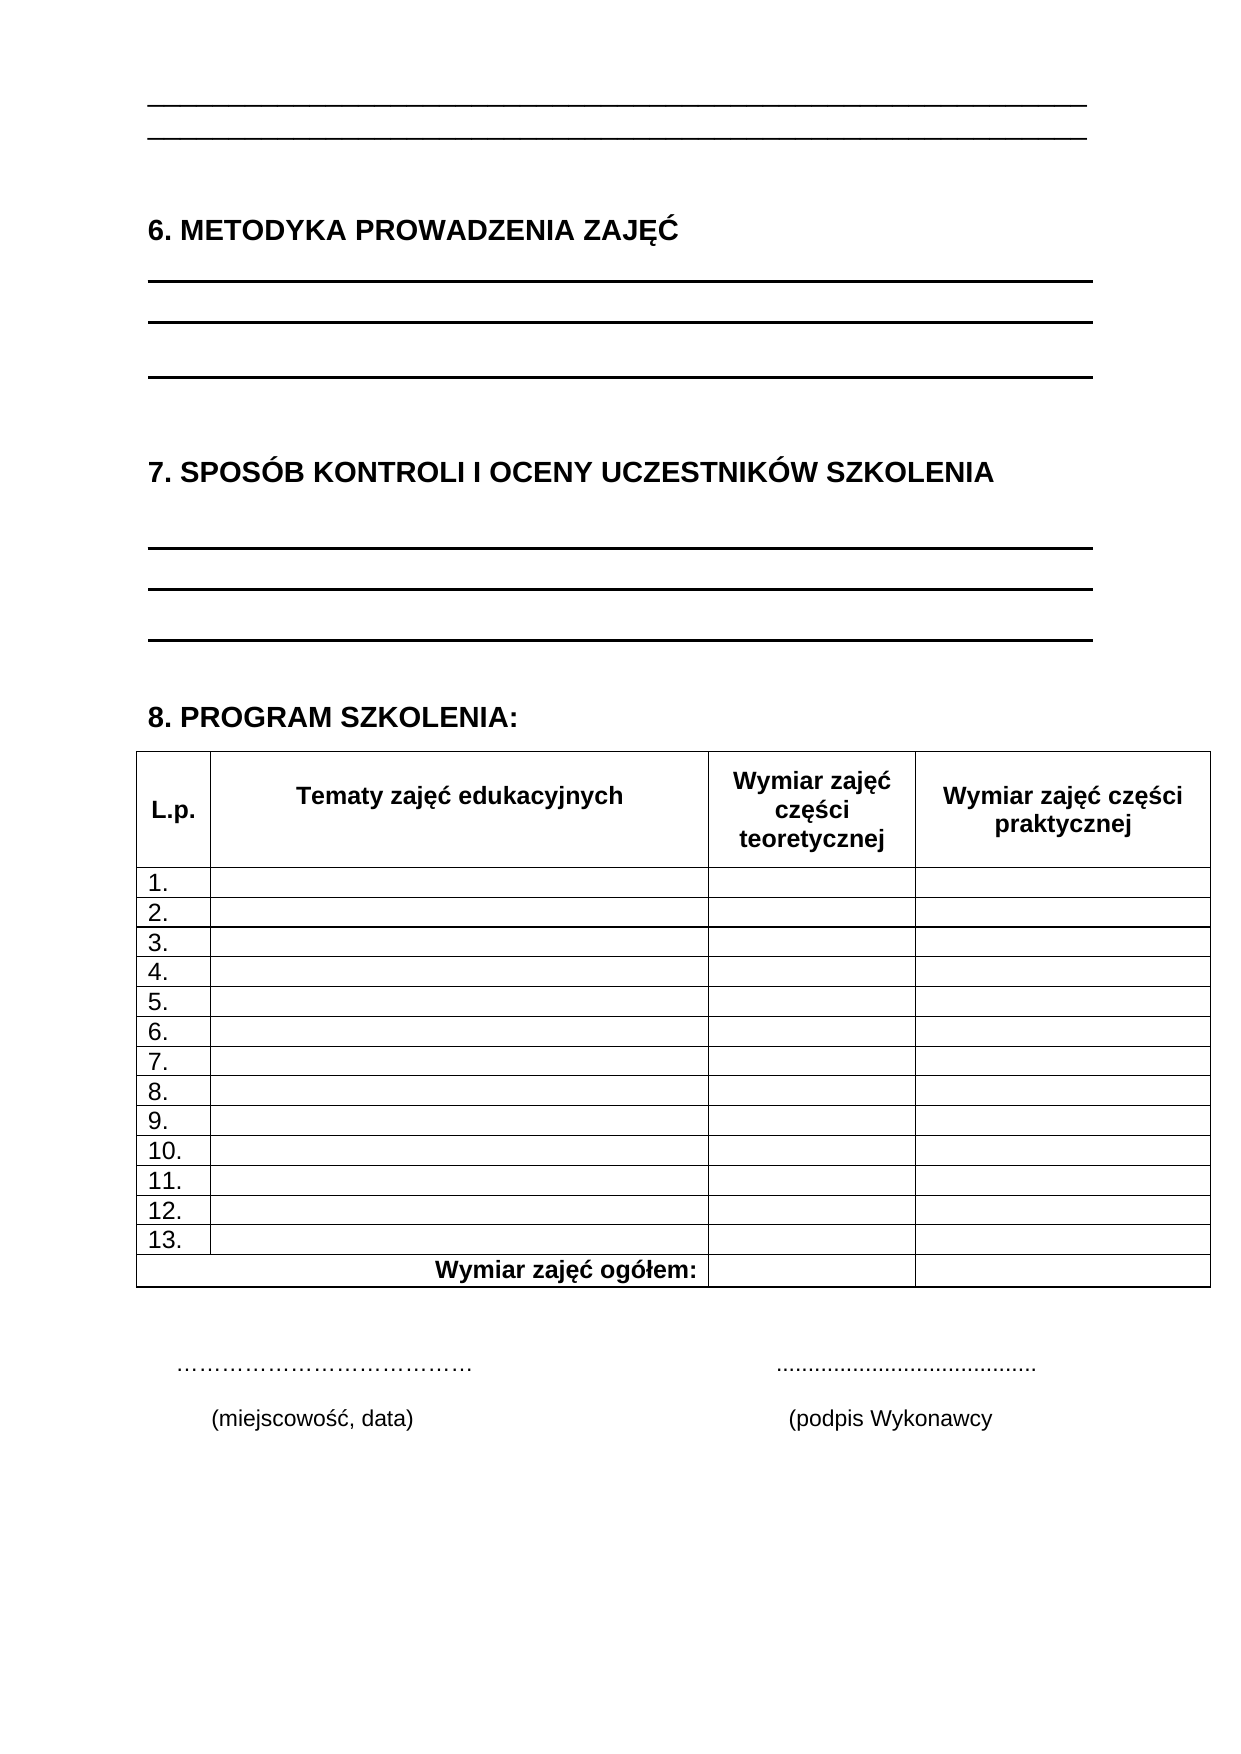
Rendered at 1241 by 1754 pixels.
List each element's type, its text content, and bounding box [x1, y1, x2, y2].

table_cell 7. [137, 1047, 210, 1075]
table_cell [709, 1136, 915, 1165]
table_cell 13. [137, 1225, 210, 1254]
table_cell [211, 898, 708, 926]
table_cell [211, 987, 708, 1016]
table_cell [709, 1225, 915, 1254]
table_cell [709, 1017, 915, 1046]
table_cell [916, 898, 1210, 926]
table_header L.p. [137, 752, 210, 867]
table_cell 5. [137, 987, 210, 1016]
table_cell [916, 1106, 1210, 1135]
table_cell 8. [137, 1076, 210, 1105]
table_cell 10. [137, 1136, 210, 1165]
table_cell [211, 957, 708, 986]
table_cell 2. [137, 898, 210, 926]
table_cell [916, 928, 1210, 956]
table_cell [211, 1225, 708, 1254]
table_header Wymiar zajęć części praktycznej [916, 752, 1210, 867]
table_cell [709, 868, 915, 897]
table_cell [916, 1166, 1210, 1194]
table_cell [709, 928, 915, 956]
table_cell [211, 1106, 708, 1135]
table_cell 11. [137, 1166, 210, 1194]
table_header Wymiar zajęć części teoretycznej [709, 752, 915, 867]
table_cell 9. [137, 1106, 210, 1135]
table_cell [709, 1076, 915, 1105]
text ____________________________________________________________________________________________________________________ [148, 74, 1093, 141]
table_cell [916, 1136, 1210, 1165]
table_cell 1. [137, 868, 210, 897]
table_cell [211, 1166, 708, 1194]
table_cell [211, 1017, 708, 1046]
table_cell [709, 898, 915, 926]
text 6. METODYKA PROWADZENIA ZAJĘĆ [148, 213, 1093, 246]
table_cell 4. [137, 957, 210, 986]
table_cell [211, 1196, 708, 1224]
table_cell 6. [137, 1017, 210, 1046]
table_cell [211, 1076, 708, 1105]
table_cell [211, 928, 708, 956]
table_cell 3. [137, 928, 210, 956]
text ………………………………… ......................................... [148, 1350, 1093, 1377]
text (miejscowość, data) (podpis Wykonawcy [192, 1405, 1093, 1432]
table_cell [916, 957, 1210, 986]
text 8. PROGRAM SZKOLENIA: [148, 701, 1093, 734]
table_cell [709, 1166, 915, 1194]
table_cell [916, 868, 1210, 897]
table_cell [709, 987, 915, 1016]
table_cell [211, 1047, 708, 1075]
table_cell [709, 1255, 915, 1286]
table_cell Wymiar zajęć ogółem: [137, 1255, 708, 1286]
table_cell 12. [137, 1196, 210, 1224]
table_cell [916, 1196, 1210, 1224]
table_cell [916, 1076, 1210, 1105]
table_cell [709, 1196, 915, 1224]
table_header Tematy zajęć edukacyjnych [211, 752, 708, 867]
table_cell [916, 987, 1210, 1016]
table_cell [916, 1017, 1210, 1046]
table_cell [709, 1106, 915, 1135]
table_cell [709, 1047, 915, 1075]
table_cell [916, 1225, 1210, 1254]
table_cell [916, 1047, 1210, 1075]
text 7. SPOSÓB KONTROLI I OCENY UCZESTNIKÓW SZKOLENIA [148, 455, 1093, 488]
table_cell [709, 957, 915, 986]
table_cell [211, 1136, 708, 1165]
table_cell [211, 868, 708, 897]
table_cell [916, 1255, 1210, 1286]
